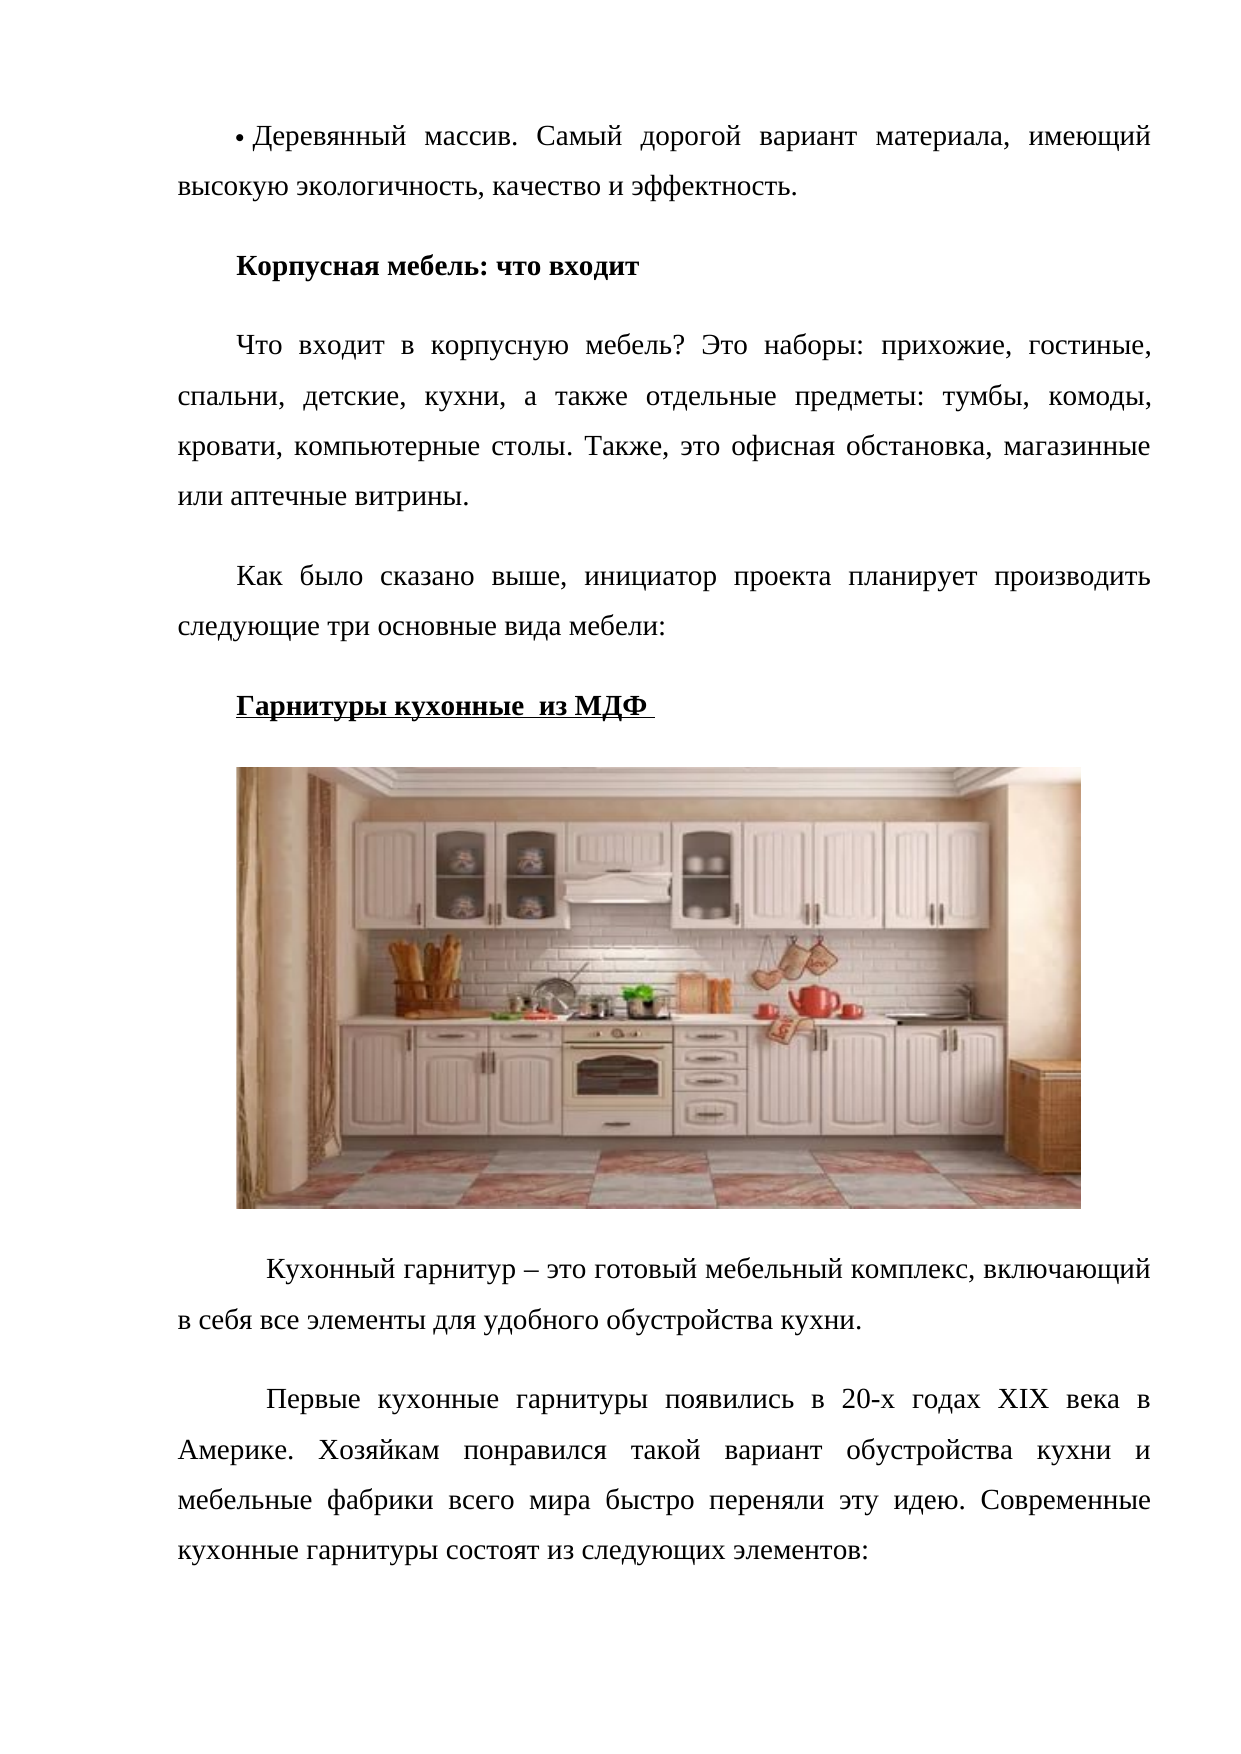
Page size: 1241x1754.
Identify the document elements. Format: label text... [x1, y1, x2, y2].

text Как было сказано выше, инициатор проекта планирует производить следующие три основные вида мебели: [177, 558, 1152, 642]
text Первые кухонные гарнитуры появились в 20-х годах XIX века в Америке. Хозяйкам понравился такой вариант обустройства кухни и мебельные фабрики всего мира быстро переняли эту идею. Современные кухонные гарнитуры состоят из следующих элементов: [177, 1381, 1152, 1566]
list Деревянный массив. Самый дорогой вариант материала, имеющий высокую экологичность, качество и эффектность. [177, 118, 1152, 202]
text Корпусная мебель: что входит [177, 248, 1152, 281]
text Кухонный гарнитур – это готовый мебельный комплекс, включающий в себя все элементы для удобного обустройства кухни. [177, 1252, 1152, 1336]
text Гарнитуры кухонные из МДФ [177, 688, 1152, 721]
text Что входит в корпусную мебель? Это наборы: прихожие, гостиные, спальни, детские, кухни, а также отдельные предметы: тумбы, комоды, кровати, компьютерные столы. Также, это офисная обстановка, магазинные или аптечные витрины. [177, 327, 1152, 512]
picture [236, 767, 1081, 1209]
